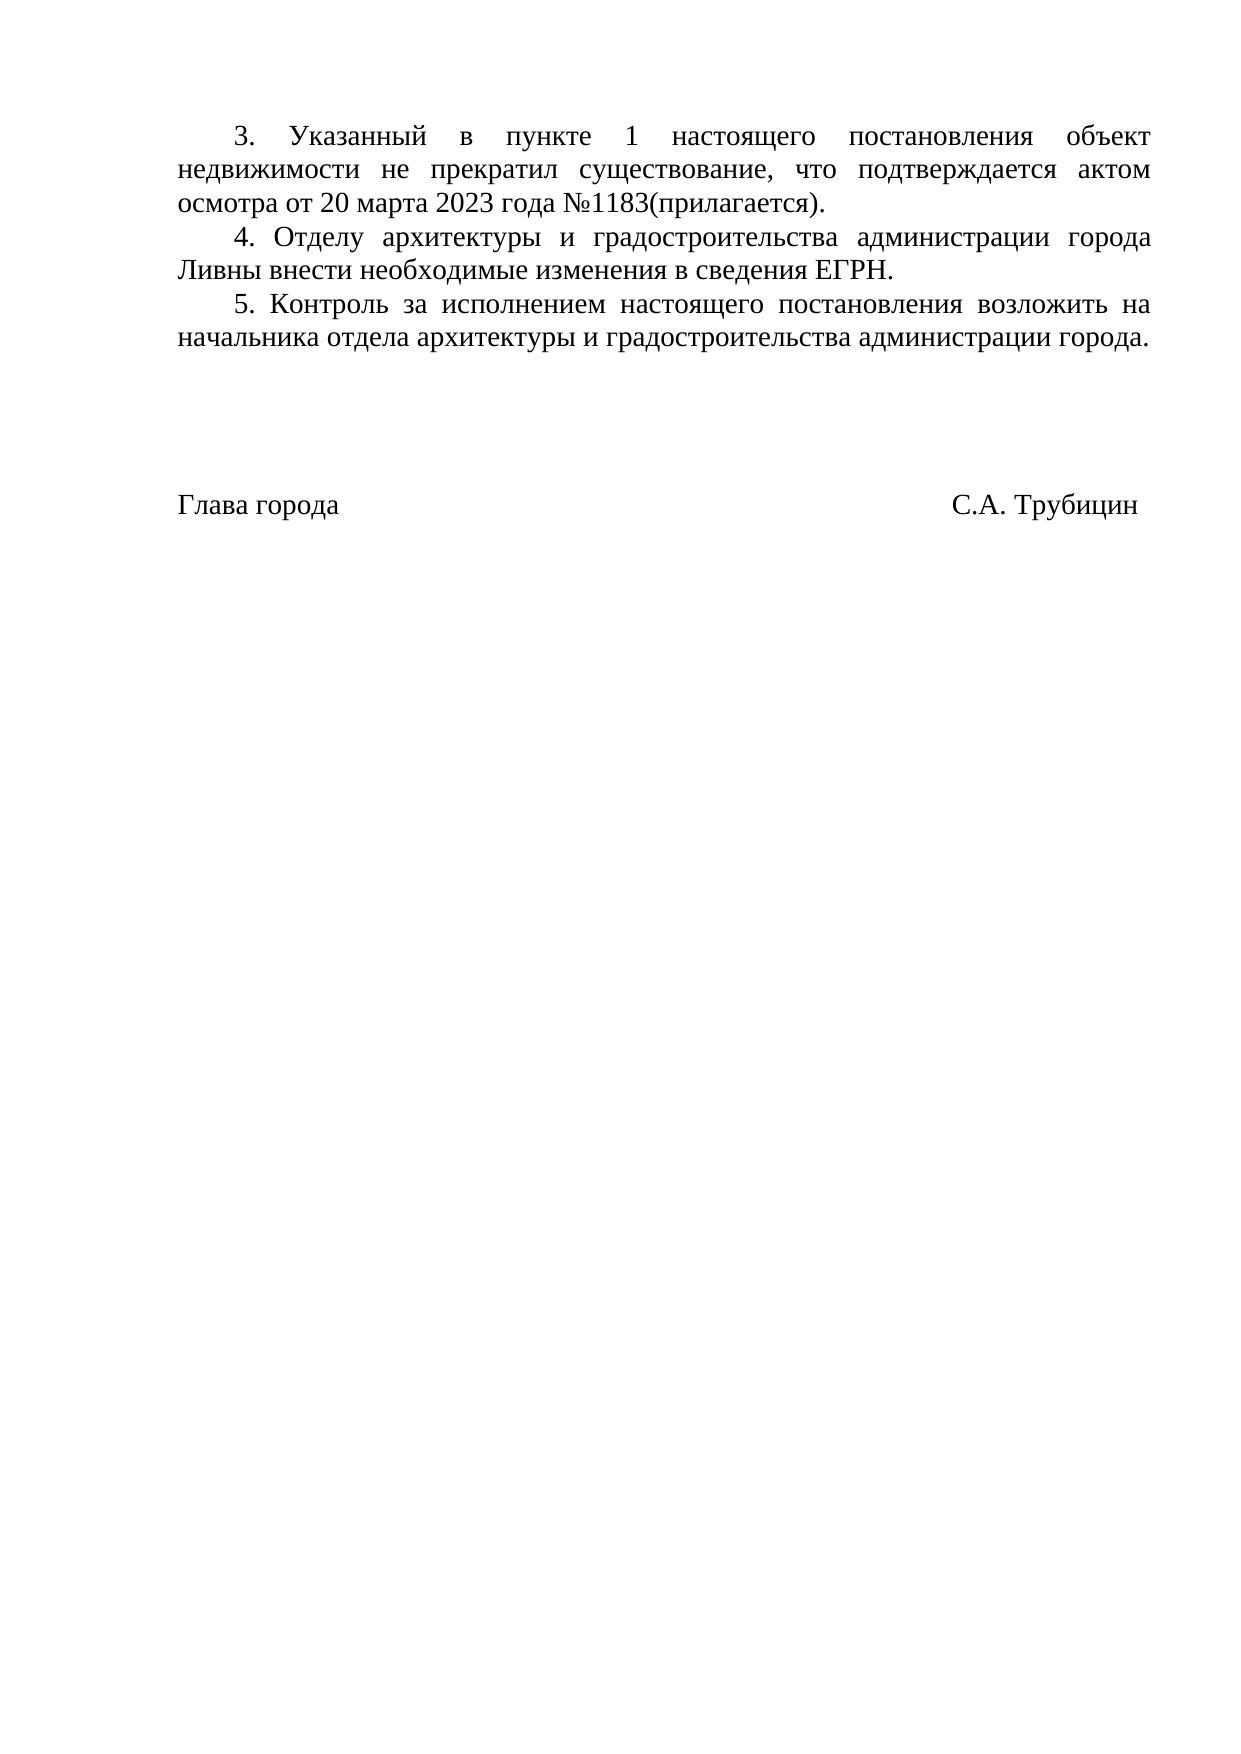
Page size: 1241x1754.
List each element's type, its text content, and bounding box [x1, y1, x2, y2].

text 3. Указанный в пункте 1 настоящего постановления объект недвижимости не прекратил существование, что подтверждается актом осмотра от 20 марта 2023 года №1183(прилагается). [177, 118, 1152, 219]
text 5. Контроль за исполнением настоящего постановления возложить на начальника отдела архитектуры и градостроительства администрации города. [177, 286, 1152, 353]
text 4. Отделу архитектуры и градостроительства администрации города Ливны внести необходимые изменения в сведения ЕГРН. [177, 219, 1152, 286]
text Глава города С.А. Трубицин [177, 487, 1152, 521]
